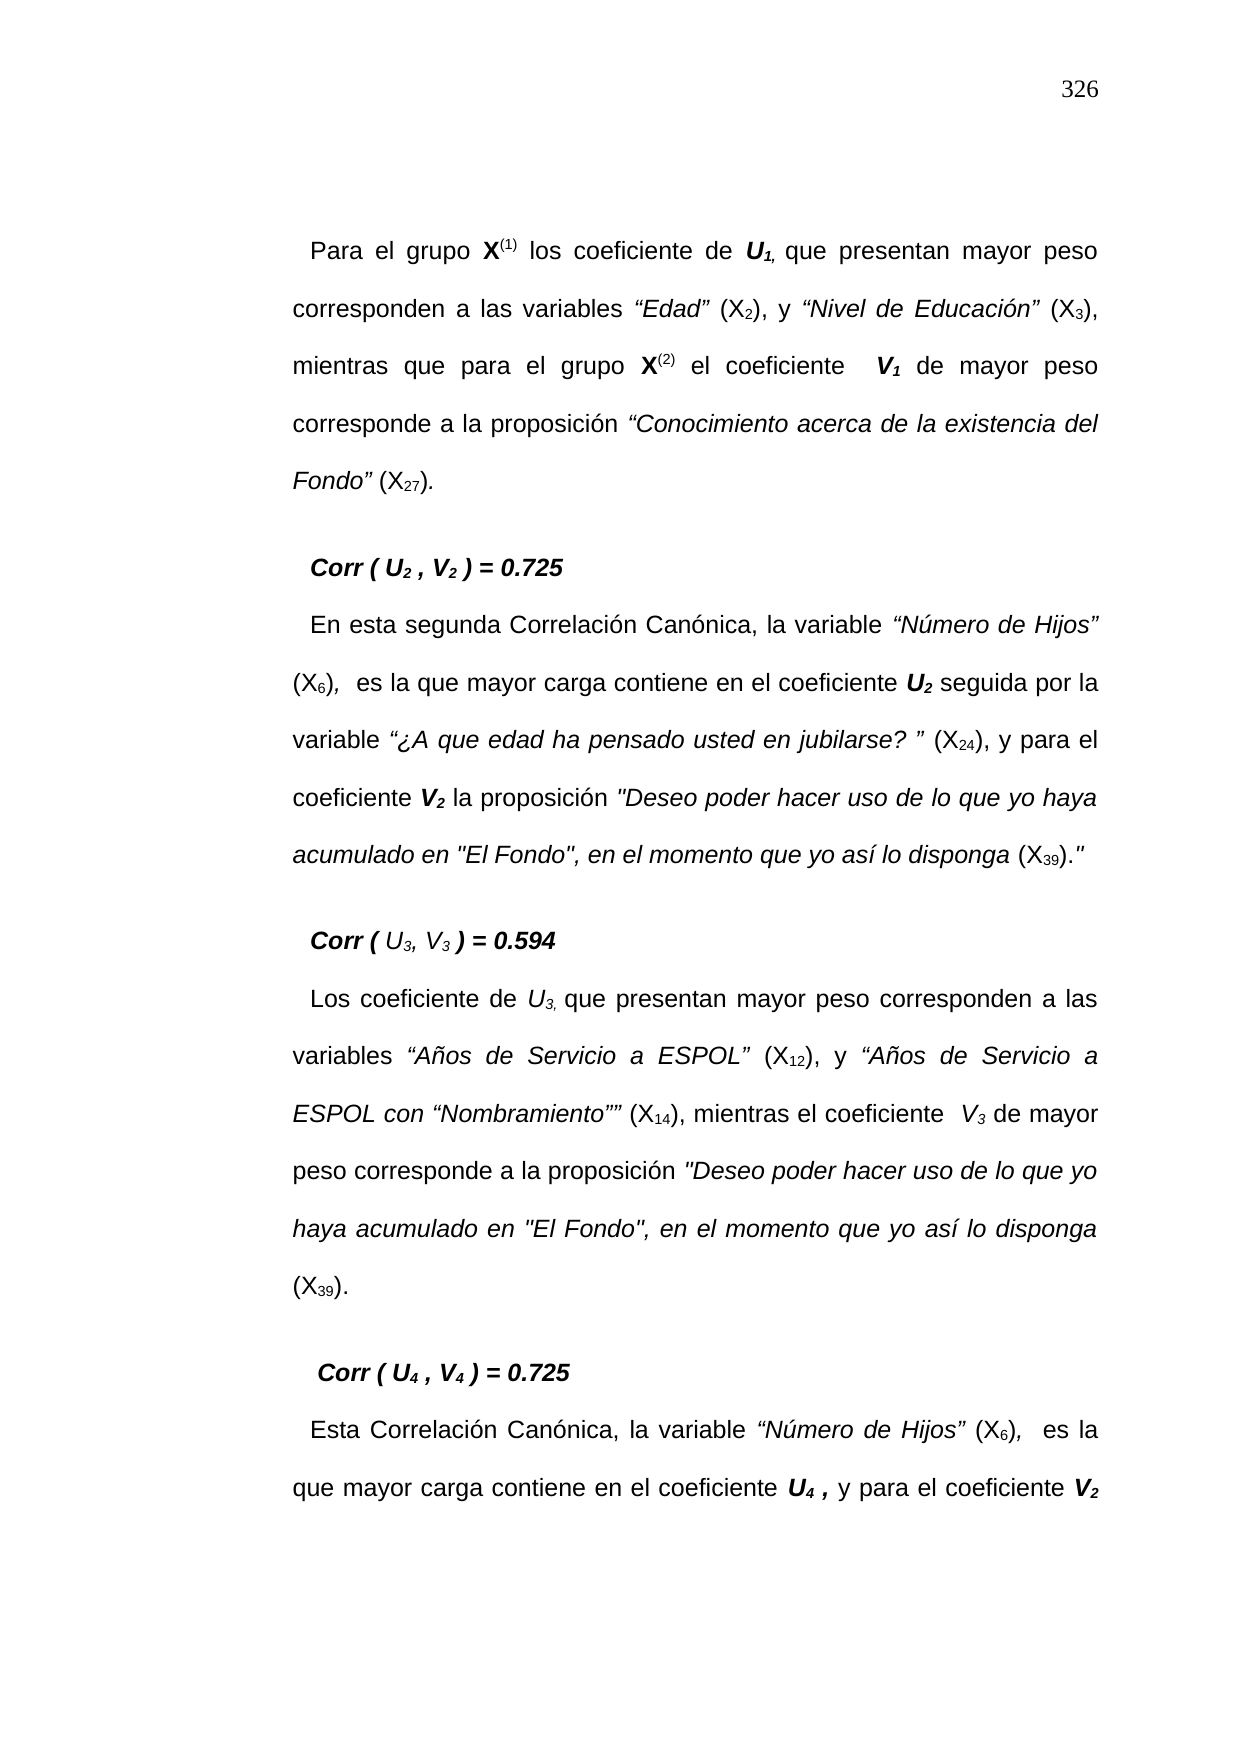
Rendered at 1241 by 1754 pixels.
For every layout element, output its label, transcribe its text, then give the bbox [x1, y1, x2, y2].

text Los coeficiente de U3, que presentan mayor peso corresponden a las variables “Años de Servicio a ESPOL” (X12), y “Años de Servicio a ESPOL con “Nombramiento”” (X14), mientras el coeficiente V3 de mayor peso corresponde a la proposición "Deseo poder hacer uso de lo que yo haya acumulado en "El Fondo", en el momento que yo así lo disponga (X39). [292, 984, 1098, 1300]
text Para el grupo X(1) los coeficiente de U1, que presentan mayor peso corresponden a las variables “Edad” (X2), y “Nivel de Educación” (X3), mientras que para el grupo X(2) el coeficiente V1 de mayor peso corresponde a la proposición “Conocimiento acerca de la existencia del Fondo” (X27). [292, 236, 1098, 495]
text Corr ( U3, V3 ) = 0.594 [292, 926, 1098, 955]
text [292, 1415, 1098, 1501]
text Corr ( U2 , V2 ) = 0.725 [292, 552, 1098, 581]
text Corr ( U4 , V4 ) = 0.725 [292, 1357, 1098, 1386]
text En esta segunda Correlación Canónica, la variable “Número de Hijos” (X6), es la que mayor carga contiene en el coeficiente U2 seguida por la variable “¿A que edad ha pensado usted en jubilarse? ” (X24), y para el coeficiente V2 la proposición "Deseo poder hacer uso de lo que yo haya acumulado en "El Fondo", en el momento que yo así lo disponga (X39)." [292, 610, 1098, 869]
